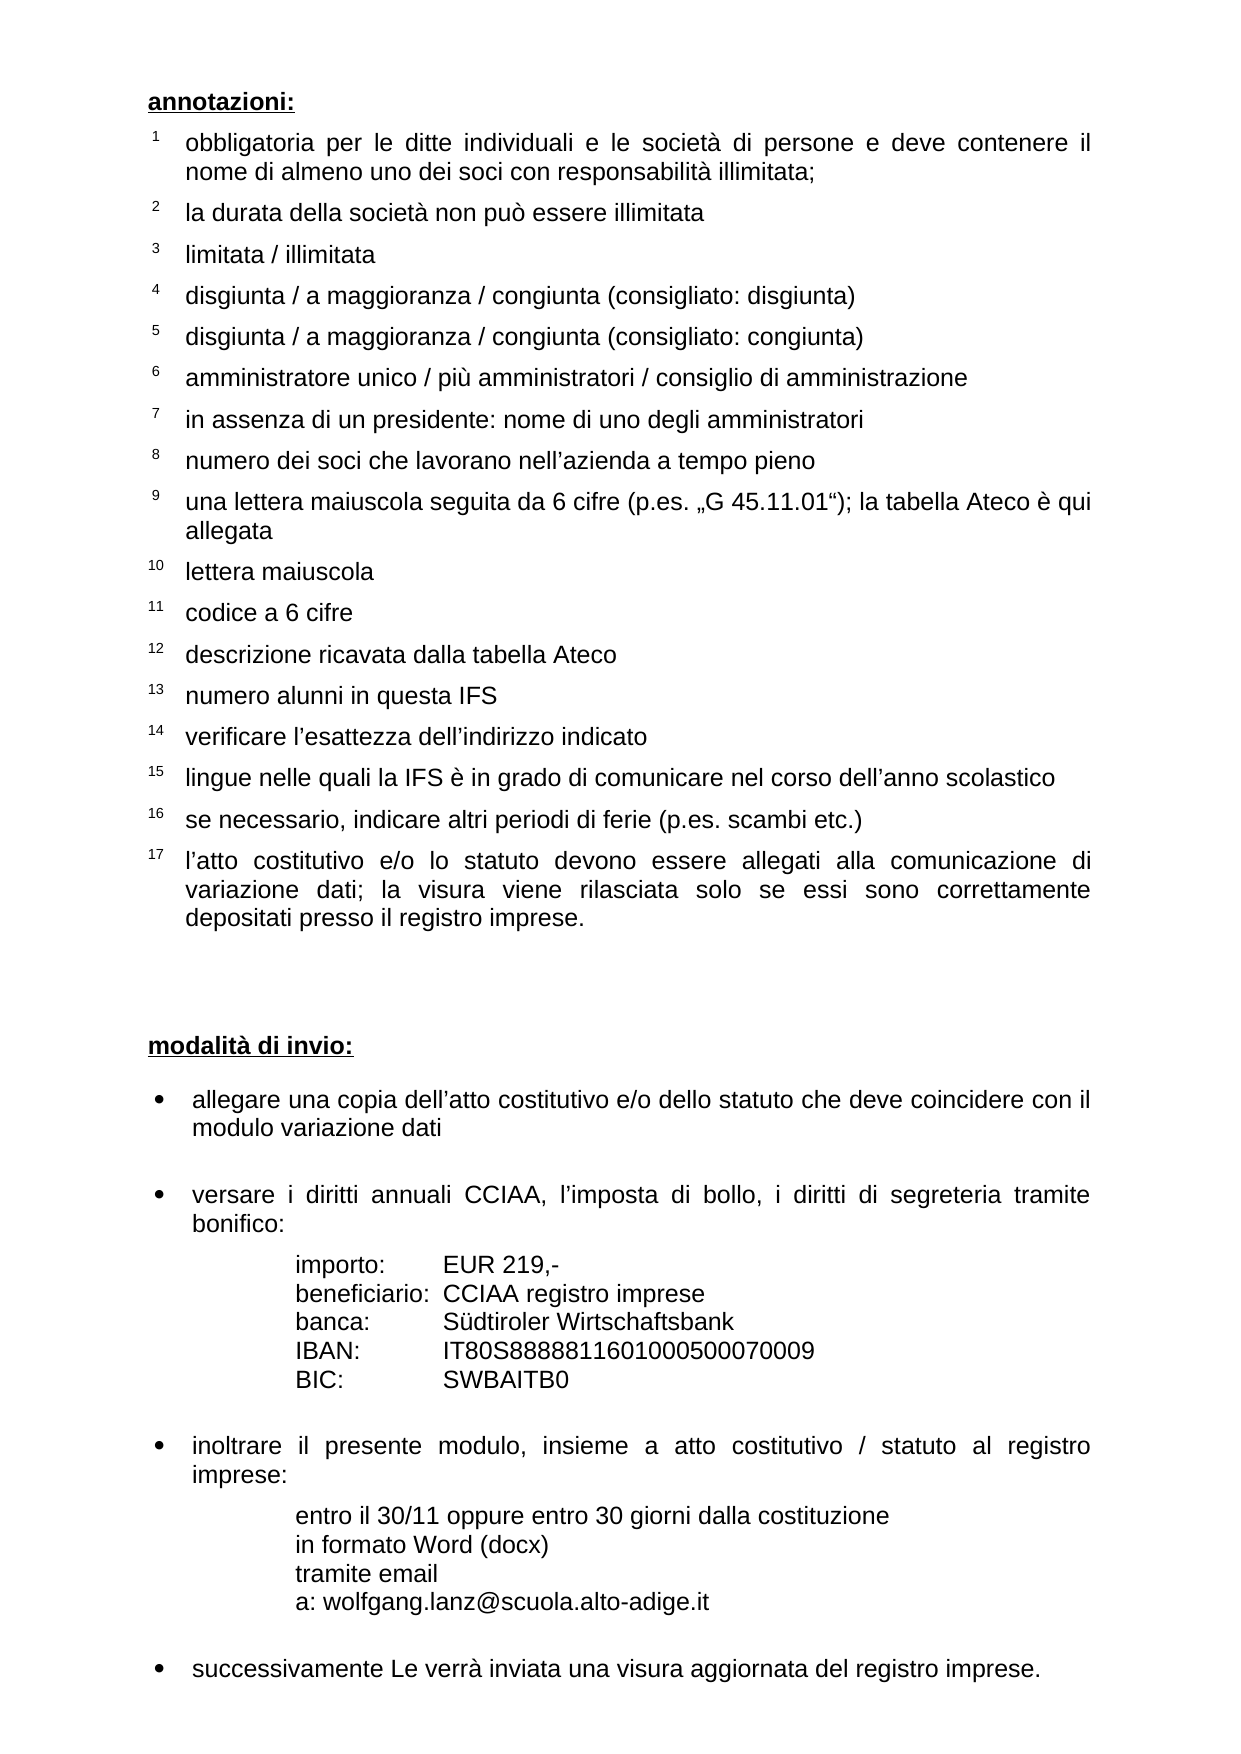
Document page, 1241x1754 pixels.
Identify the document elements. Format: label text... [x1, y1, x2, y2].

text 3 limitata / illimitata [148, 239, 1093, 268]
list entro il 30/11 oppure entro 30 giorni dalla costituzione [223, 1501, 1093, 1530]
text 16 se necessario, indicare altri periodi di ferie (p.es. scambi etc.) [148, 804, 1093, 833]
text annotazioni: [148, 87, 1093, 116]
list allegare una copia dell’atto costitutivo e/o dello statuto che deve coincidere con il modulo variazione dati [155, 1084, 1093, 1142]
text 11 codice a 6 cifre [148, 598, 1093, 627]
text 17 l’atto costitutivo e/o lo statuto devono essere allegati alla comunicazione di variazione dati; la visura viene rilasciata solo se essi sono correttamente depositati presso il registro imprese. [148, 846, 1093, 932]
text 9 una lettera maiuscola seguita da 6 cifre (p.es. „G 45.11.01“); la tabella Ateco è qui allegata [148, 487, 1093, 544]
text 13 numero alunni in questa IFS [148, 681, 1093, 709]
list versare i diritti annuali CCIAA, l’imposta di bollo, i diritti di segreteria tramite bonifico: [155, 1180, 1093, 1237]
text 2 la durata della società non può essere illimitata [148, 198, 1093, 227]
text 10 lettera maiuscola [148, 557, 1093, 586]
list BIC: SWBAITB0 [223, 1365, 1093, 1393]
text 4 disgiunta / a maggioranza / congiunta (consigliato: disgiunta) [148, 281, 1093, 309]
list a: wolfgang.lanz@scuola.alto-adige.it [223, 1587, 1093, 1616]
text 7 in assenza di un presidente: nome di uno degli amministratori [148, 404, 1093, 433]
text 6 amministratore unico / più amministratori / consiglio di amministrazione [148, 363, 1093, 392]
list banca: Südtiroler Wirtschaftsbank [223, 1307, 1093, 1336]
text modalità di invio: [148, 1031, 1093, 1059]
list importo: EUR 219,- [223, 1250, 1093, 1278]
text 12 descrizione ricavata dalla tabella Ateco [148, 639, 1093, 668]
text 5 disgiunta / a maggioranza / congiunta (consigliato: congiunta) [148, 322, 1093, 351]
list successivamente Le verrà inviata una visura aggiornata del registro imprese. [155, 1654, 1093, 1682]
text 1 obbligatoria per le ditte individuali e le società di persone e deve contenere il nome di almeno uno dei soci con responsabilità illimitata; [148, 128, 1093, 186]
text 15 lingue nelle quali la IFS è in grado di comunicare nel corso dell’anno scolastico [148, 763, 1093, 792]
list IBAN: IT80S8888811601000500070009 [223, 1336, 1093, 1365]
list in formato Word (docx) [223, 1530, 1093, 1559]
list tramite email [223, 1559, 1093, 1587]
list inoltrare il presente modulo, insieme a atto costitutivo / statuto al registro imprese: [155, 1431, 1093, 1489]
list beneficiario: CCIAA registro imprese [223, 1278, 1093, 1307]
text 14 verificare l’esattezza dell’indirizzo indicato [148, 722, 1093, 751]
text 8 numero dei soci che lavorano nell’azienda a tempo pieno [148, 446, 1093, 474]
